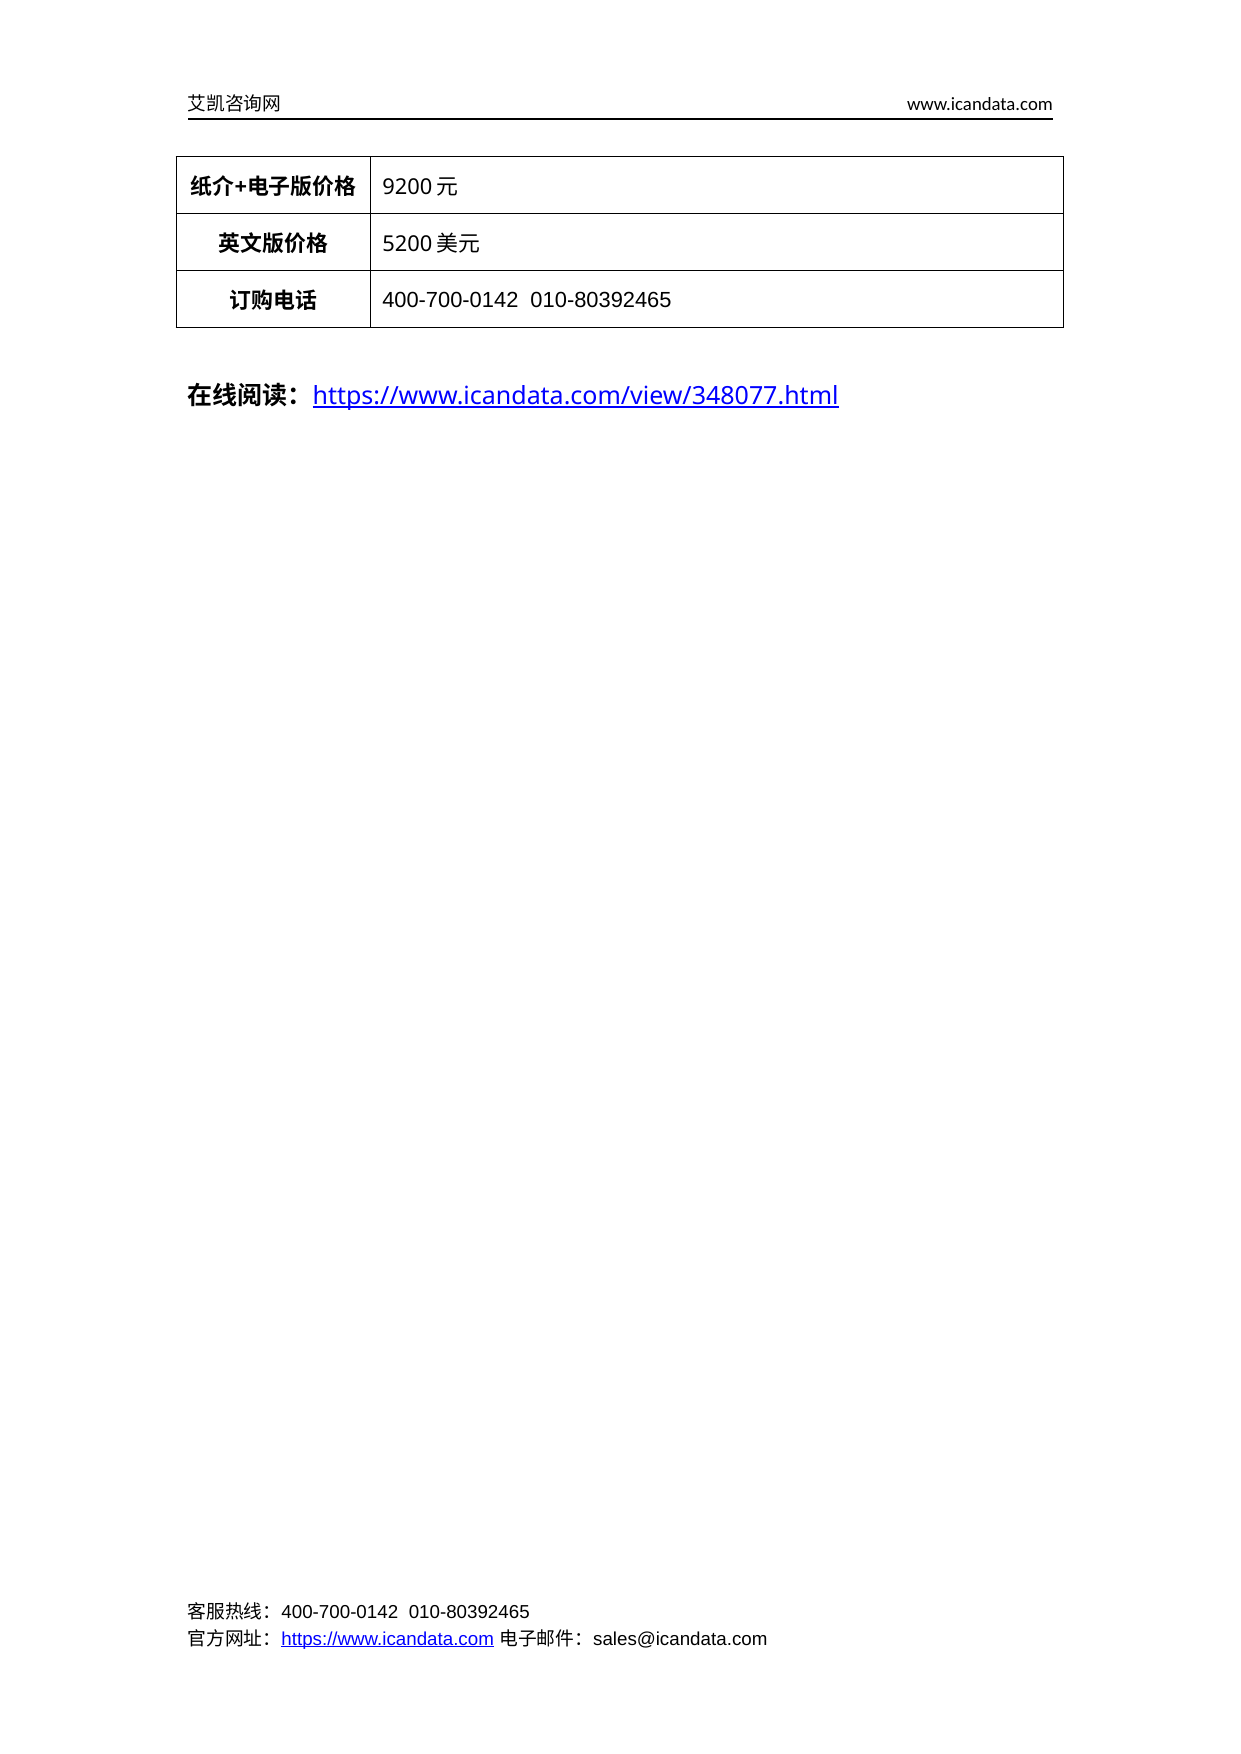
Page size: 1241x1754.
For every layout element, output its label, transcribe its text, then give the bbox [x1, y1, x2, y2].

table_cell 9200元 [371, 157, 1063, 213]
text 在线阅读：https://www.icandata.com/view/348077.html [187, 361, 1053, 426]
table_cell 纸介+电子版价格 [177, 157, 370, 213]
table_cell 400-700-0142 010-80392465 [371, 271, 1063, 327]
table_cell 订购电话 [177, 271, 370, 327]
table_cell 5200美元 [371, 214, 1063, 270]
table_cell 英文版价格 [177, 214, 370, 270]
